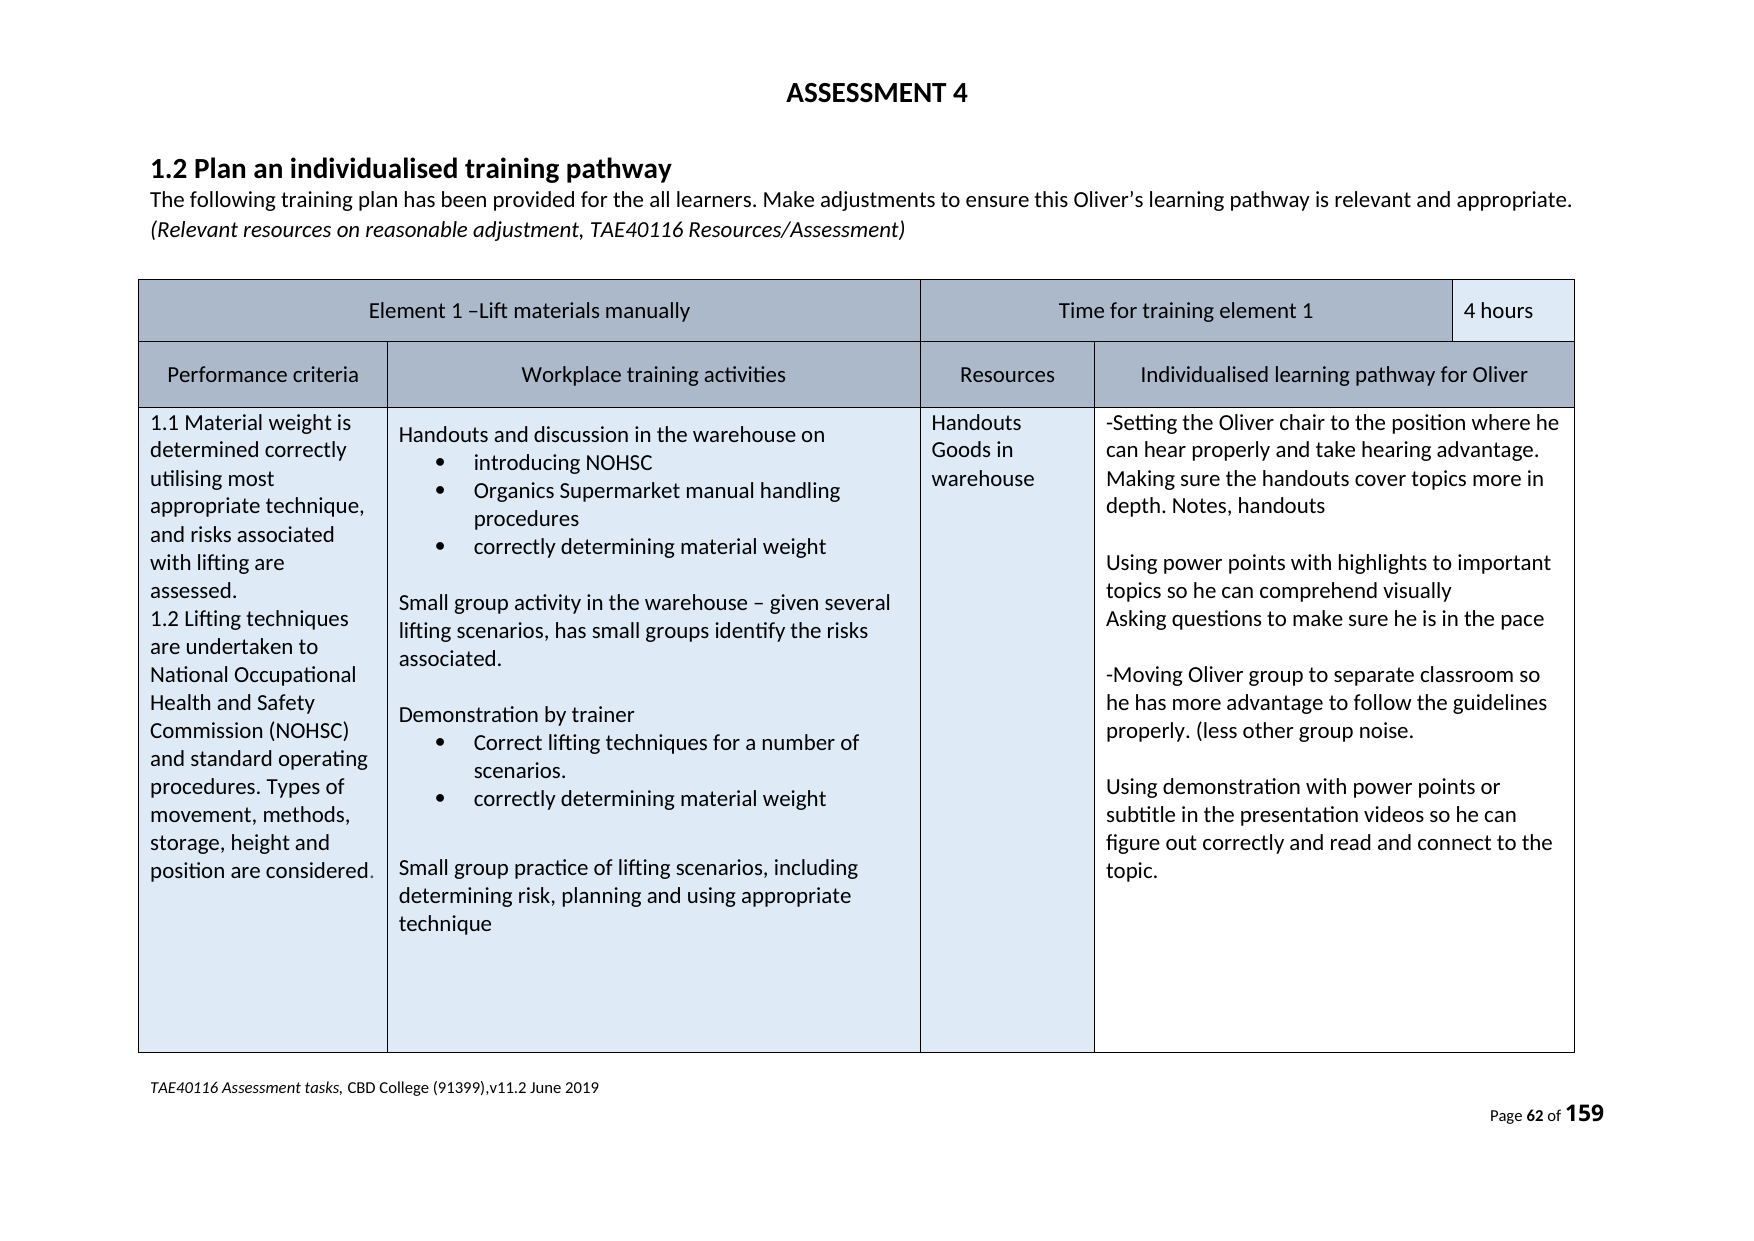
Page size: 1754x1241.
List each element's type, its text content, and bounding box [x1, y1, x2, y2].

table_cell Workplace training activities [388, 342, 920, 407]
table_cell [1095, 408, 1574, 1052]
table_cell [921, 408, 1094, 1052]
text (Relevant resources on reasonable adjustment, TAE40116 Resources/Assessment) [150, 214, 1604, 243]
table_cell Individualised learning pathway for Oliver [1095, 342, 1574, 407]
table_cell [139, 408, 387, 1052]
table_cell Performance criteria [139, 342, 387, 407]
table_header Time for training element 1 [921, 280, 1452, 341]
table_cell Resources [921, 342, 1094, 407]
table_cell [388, 408, 920, 1052]
table_header Element 1 –Lift materials manually [139, 280, 920, 341]
text 1.2 Plan an individualised training pathway [150, 150, 1604, 186]
text The following training plan has been provided for the all learners. Make adjustments to ensure this Oliver’s learning pathway is relevant and appropriate. [150, 186, 1604, 214]
table_header 4 hours [1453, 280, 1574, 341]
